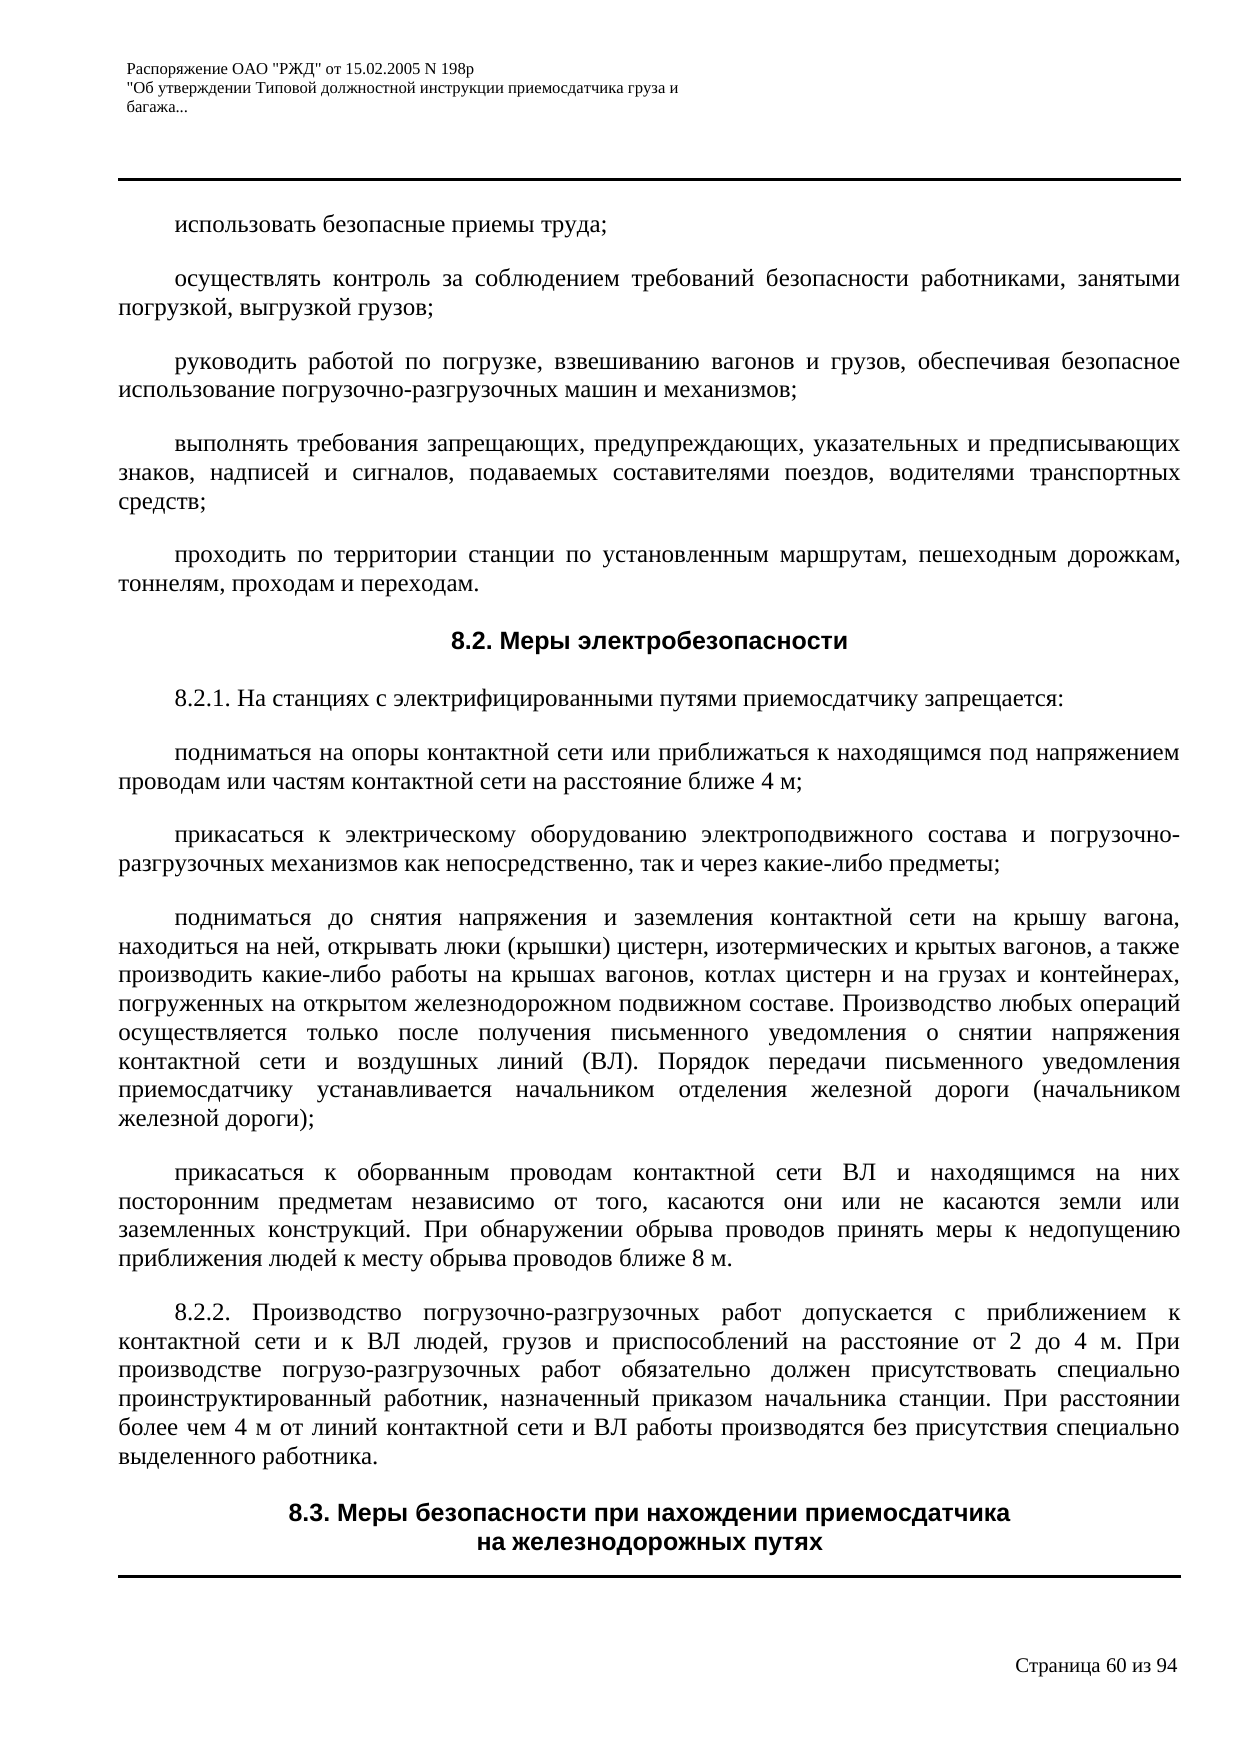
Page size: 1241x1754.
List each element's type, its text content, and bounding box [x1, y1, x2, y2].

text прикасаться к оборванным проводам контактной сети ВЛ и находящимся на них посторонним предметам независимо от того, касаются они или не касаются земли или заземленных конструкций. При обнаружении обрыва проводов принять меры к недопущению приближения людей к месту обрыва проводов ближе 8 м. [118, 1157, 1181, 1272]
text проходить по территории станции по установленным маршрутам, пешеходным дорожкам, тоннелям, проходам и переходам. [118, 539, 1181, 597]
text использовать безопасные приемы труда; [118, 209, 1181, 238]
text выполнять требования запрещающих, предупреждающих, указательных и предписывающих знаков, надписей и сигналов, подаваемых составителями поездов, водителями транспортных средств; [118, 428, 1181, 514]
title на железнодорожных путях [118, 1527, 1181, 1556]
text 8.2.2. Производство погрузочно-разгрузочных работ допускается с приближением к контактной сети и к ВЛ людей, грузов и приспособлений на расстояние от 2 до 4 м. При производстве погрузо-разгрузочных работ обязательно должен присутствовать специально проинструктированный работник, назначенный приказом начальника станции. При расстоянии более чем 4 м от линий контактной сети и ВЛ работы производятся без присутствия специально выделенного работника. [118, 1297, 1181, 1469]
text подниматься на опоры контактной сети или приближаться к находящимся под напряжением проводам или частям контактной сети на расстояние ближе 4 м; [118, 737, 1181, 794]
text подниматься до снятия напряжения и заземления контактной сети на крышу вагона, находиться на ней, открывать люки (крышки) цистерн, изотермических и крытых вагонов, а также производить какие-либо работы на крышах вагонов, котлах цистерн и на грузах и контейнерах, погруженных на открытом железнодорожном подвижном составе. Производство любых операций осуществляется только после получения письменного уведомления о снятии напряжения контактной сети и воздушных линий (ВЛ). Порядок передачи письменного уведомления приемосдатчику устанавливается начальником отделения железной дороги (начальником железной дороги); [118, 902, 1181, 1132]
title 8.2. Меры электробезопасности [118, 626, 1181, 654]
text руководить работой по погрузке, взвешиванию вагонов и грузов, обеспечивая безопасное использование погрузочно-разгрузочных машин и механизмов; [118, 346, 1181, 403]
title 8.3. Меры безопасности при нахождении приемосдатчика [118, 1498, 1181, 1527]
text 8.2.1. На станциях с электрифицированными путями приемосдатчику запрещается: [118, 683, 1181, 712]
text осуществлять контроль за соблюдением требований безопасности работниками, занятыми погрузкой, выгрузкой грузов; [118, 263, 1181, 321]
text прикасаться к электрическому оборудованию электроподвижного состава и погрузочно-разгрузочных механизмов как непосредственно, так и через какие-либо предметы; [118, 819, 1181, 877]
